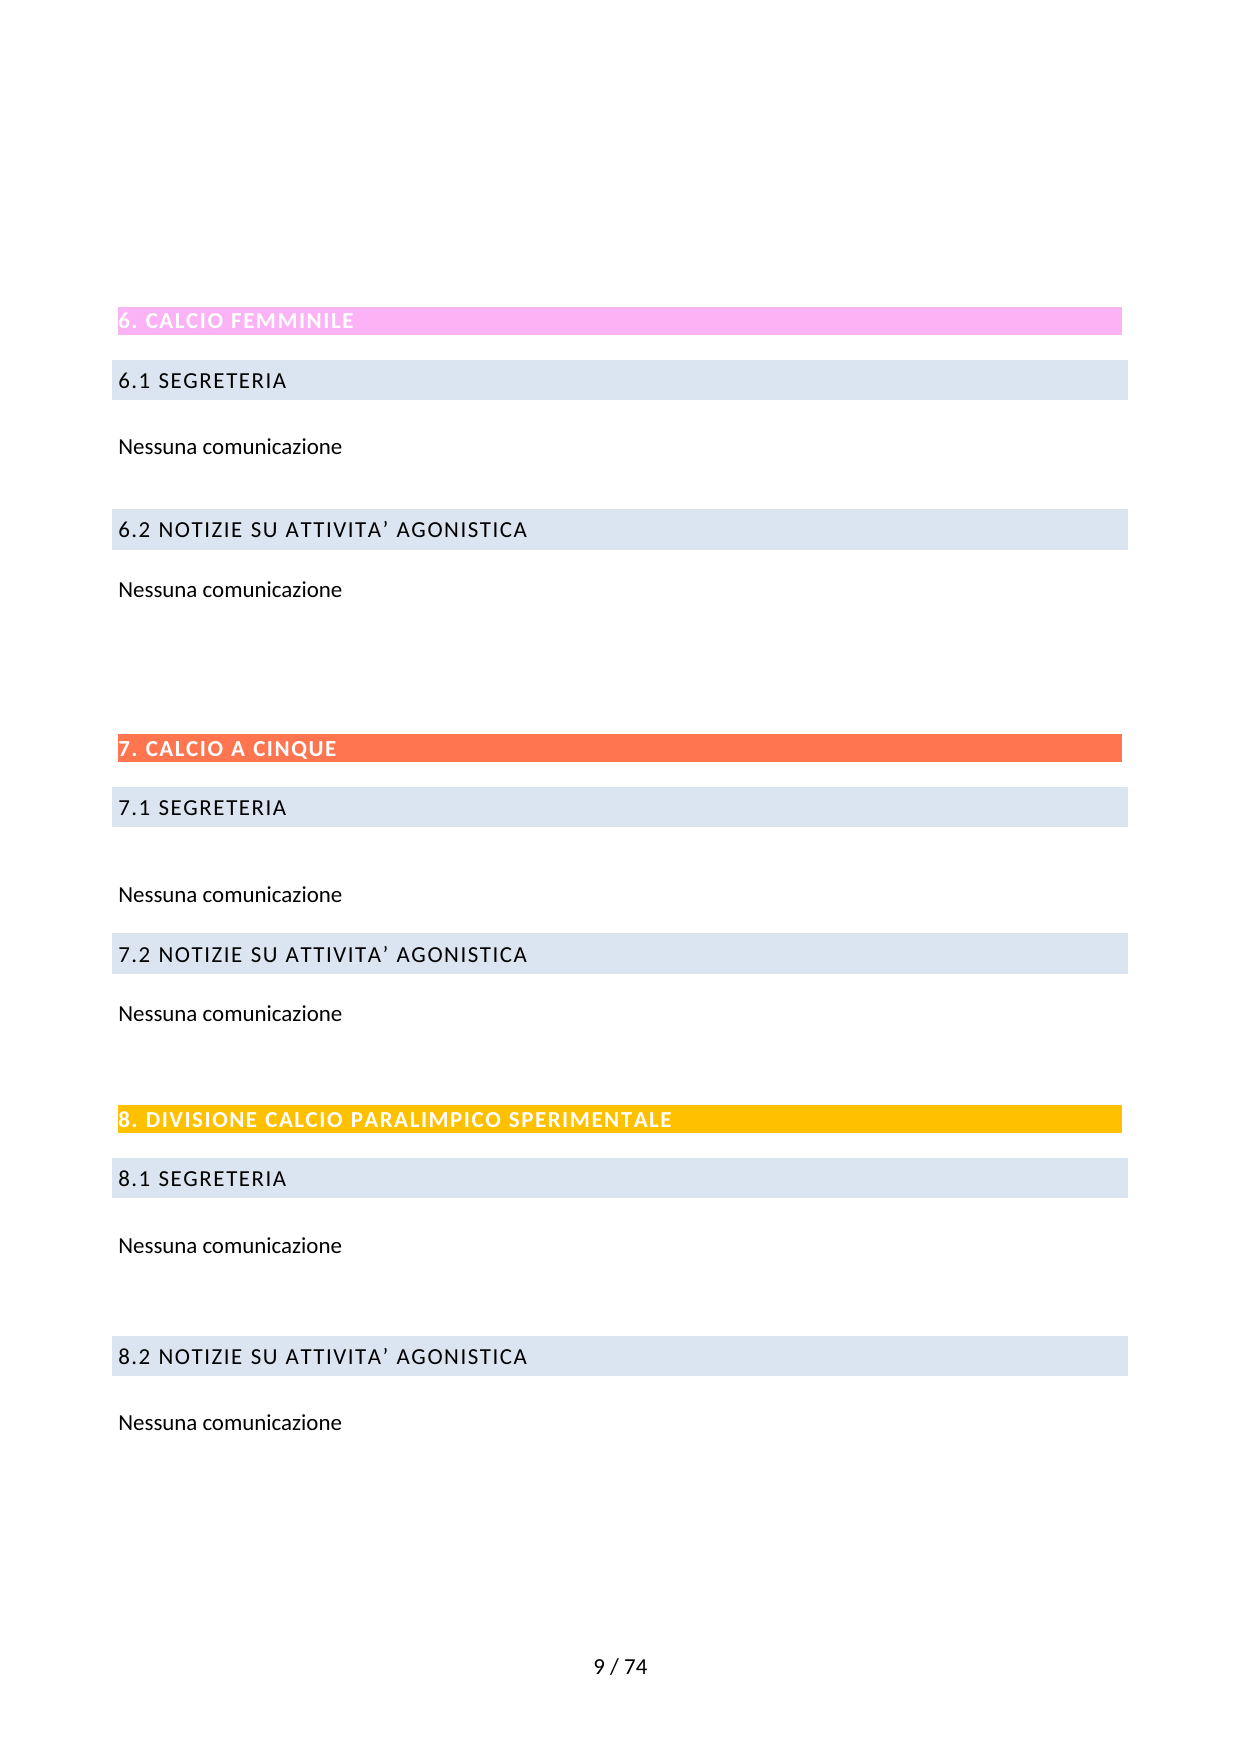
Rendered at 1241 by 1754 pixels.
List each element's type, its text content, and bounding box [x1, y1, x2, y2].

subtitle 7.2 NOTIZIE SU ATTIVITA’ AGONISTICA [118, 940, 1122, 968]
subtitle 6.2 NOTIZIE SU ATTIVITA’ AGONISTICA [118, 516, 1122, 543]
text Nessuna comunicazione [118, 432, 1122, 460]
text Nessuna comunicazione [118, 1408, 1122, 1436]
subtitle 6.1 segreteria [118, 366, 1122, 394]
text Nessuna comunicazione [118, 880, 1122, 908]
subtitle 7.1 segreteria [118, 793, 1122, 821]
subtitle 6. CALCIO femminile [118, 307, 1122, 335]
text Nessuna comunicazione [118, 999, 1122, 1027]
subtitle 8.2 NOTIZIE SU ATTIVITA’ AGONISTICA [118, 1342, 1122, 1370]
subtitle 7. calcio a cinque [118, 734, 1122, 762]
text Nessuna comunicazione [118, 575, 1122, 603]
subtitle 8. divisione calcio paralimpico sperimentale [118, 1105, 1122, 1133]
subtitle 8.1 segreteria [118, 1164, 1122, 1192]
text Nessuna comunicazione [118, 1231, 1122, 1259]
